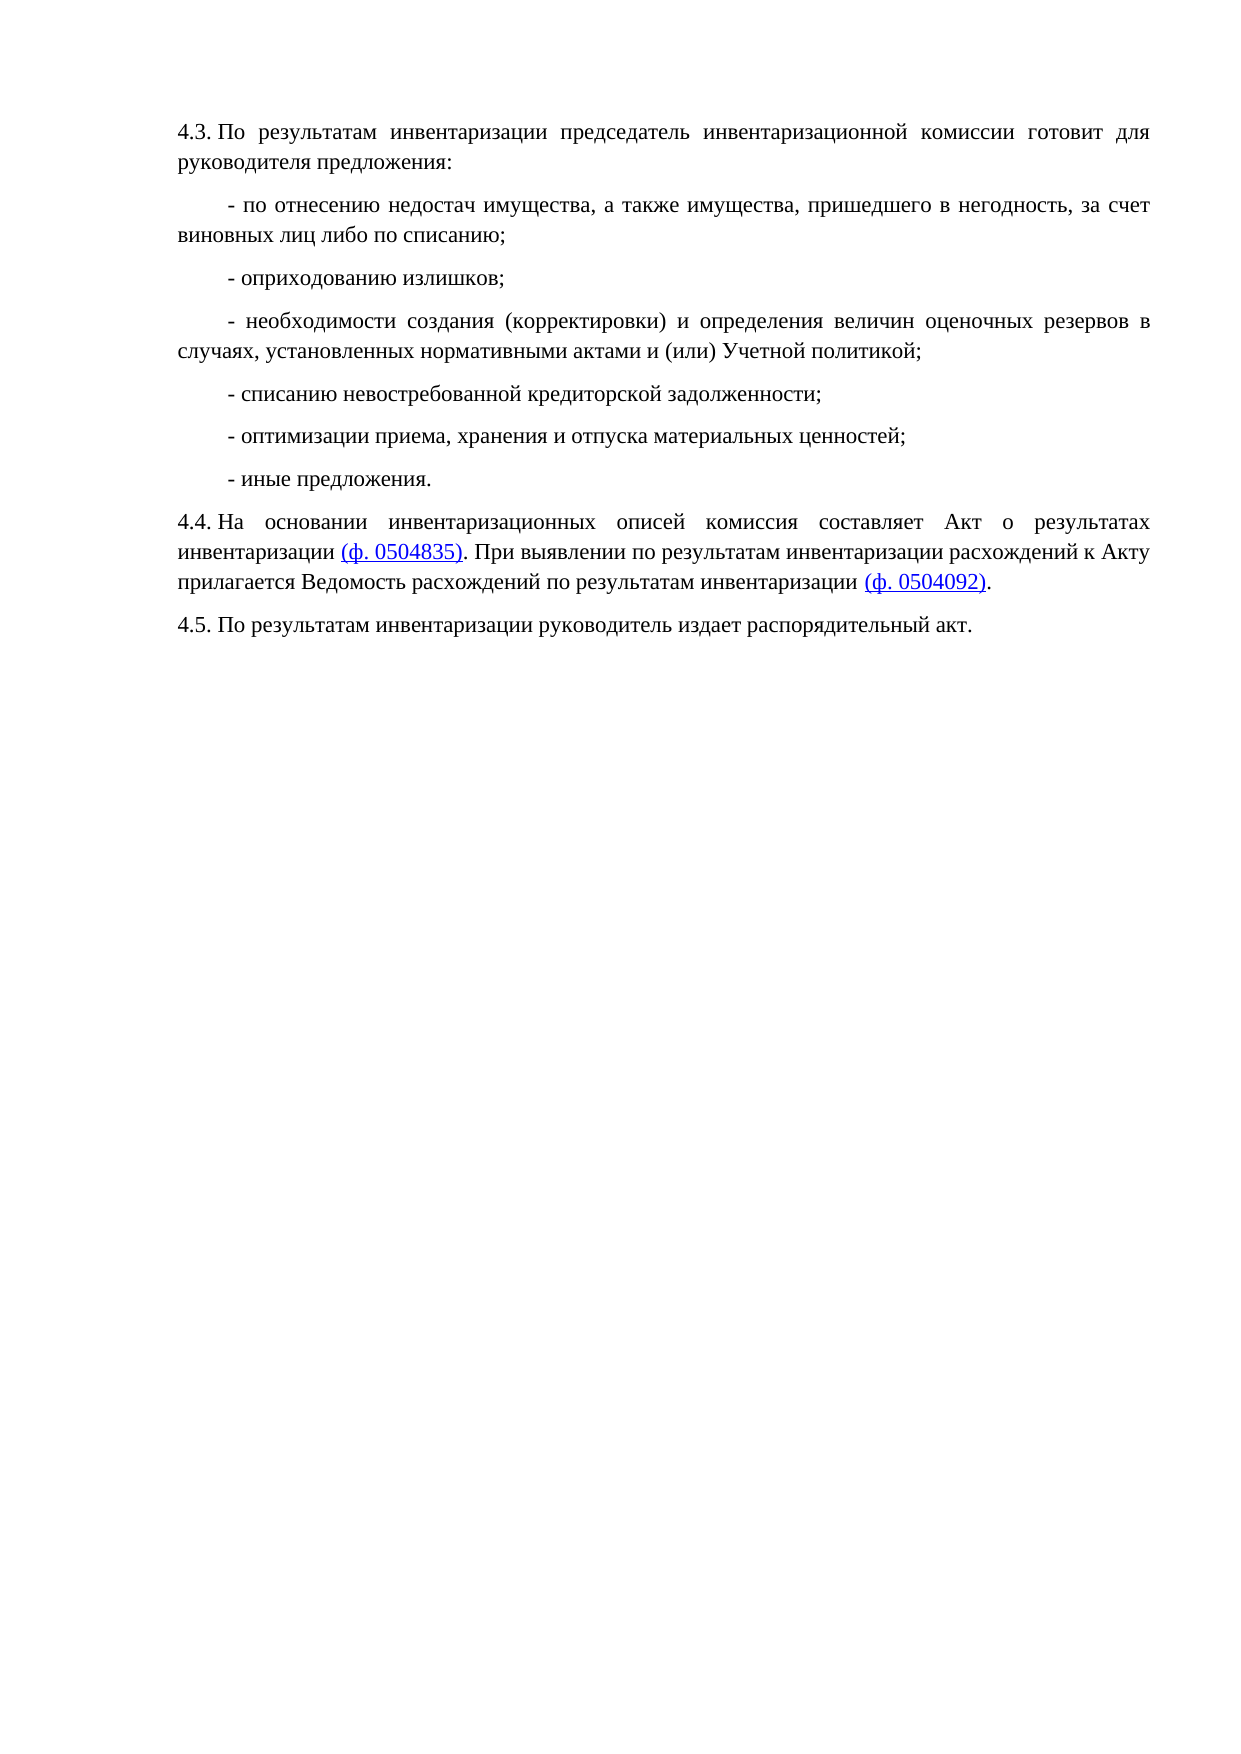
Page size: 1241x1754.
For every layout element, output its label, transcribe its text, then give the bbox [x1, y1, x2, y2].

text - необходимости создания (корректировки) и определения величин оценочных резервов в случаях, установленных нормативными актами и (или) Учетной политикой; [177, 307, 1152, 363]
text - оптимизации приема, хранения и отпуска материальных ценностей; [177, 422, 1152, 449]
text - по отнесению недостач имущества, а также имущества, пришедшего в негодность, за счет виновных лиц либо по списанию; [177, 191, 1152, 248]
text - оприходованию излишков; [177, 264, 1152, 290]
text - иные предложения. [177, 465, 1152, 491]
subtitle По результатам инвентаризации председатель инвентаризационной комиссии готовит для руководителя предложения: [177, 118, 1152, 175]
text - списанию невостребованной кредиторской задолженности; [177, 379, 1152, 406]
subtitle На основании инвентаризационных описей комиссия составляет Акт о результатах инвентаризации (ф. 0504835). При выявлении по результатам инвентаризации расхождений к Акту прилагается Ведомость расхождений по результатам инвентаризации (ф. 0504092). [177, 508, 1152, 594]
subtitle По результатам инвентаризации руководитель издает распорядительный акт. [177, 611, 1152, 637]
